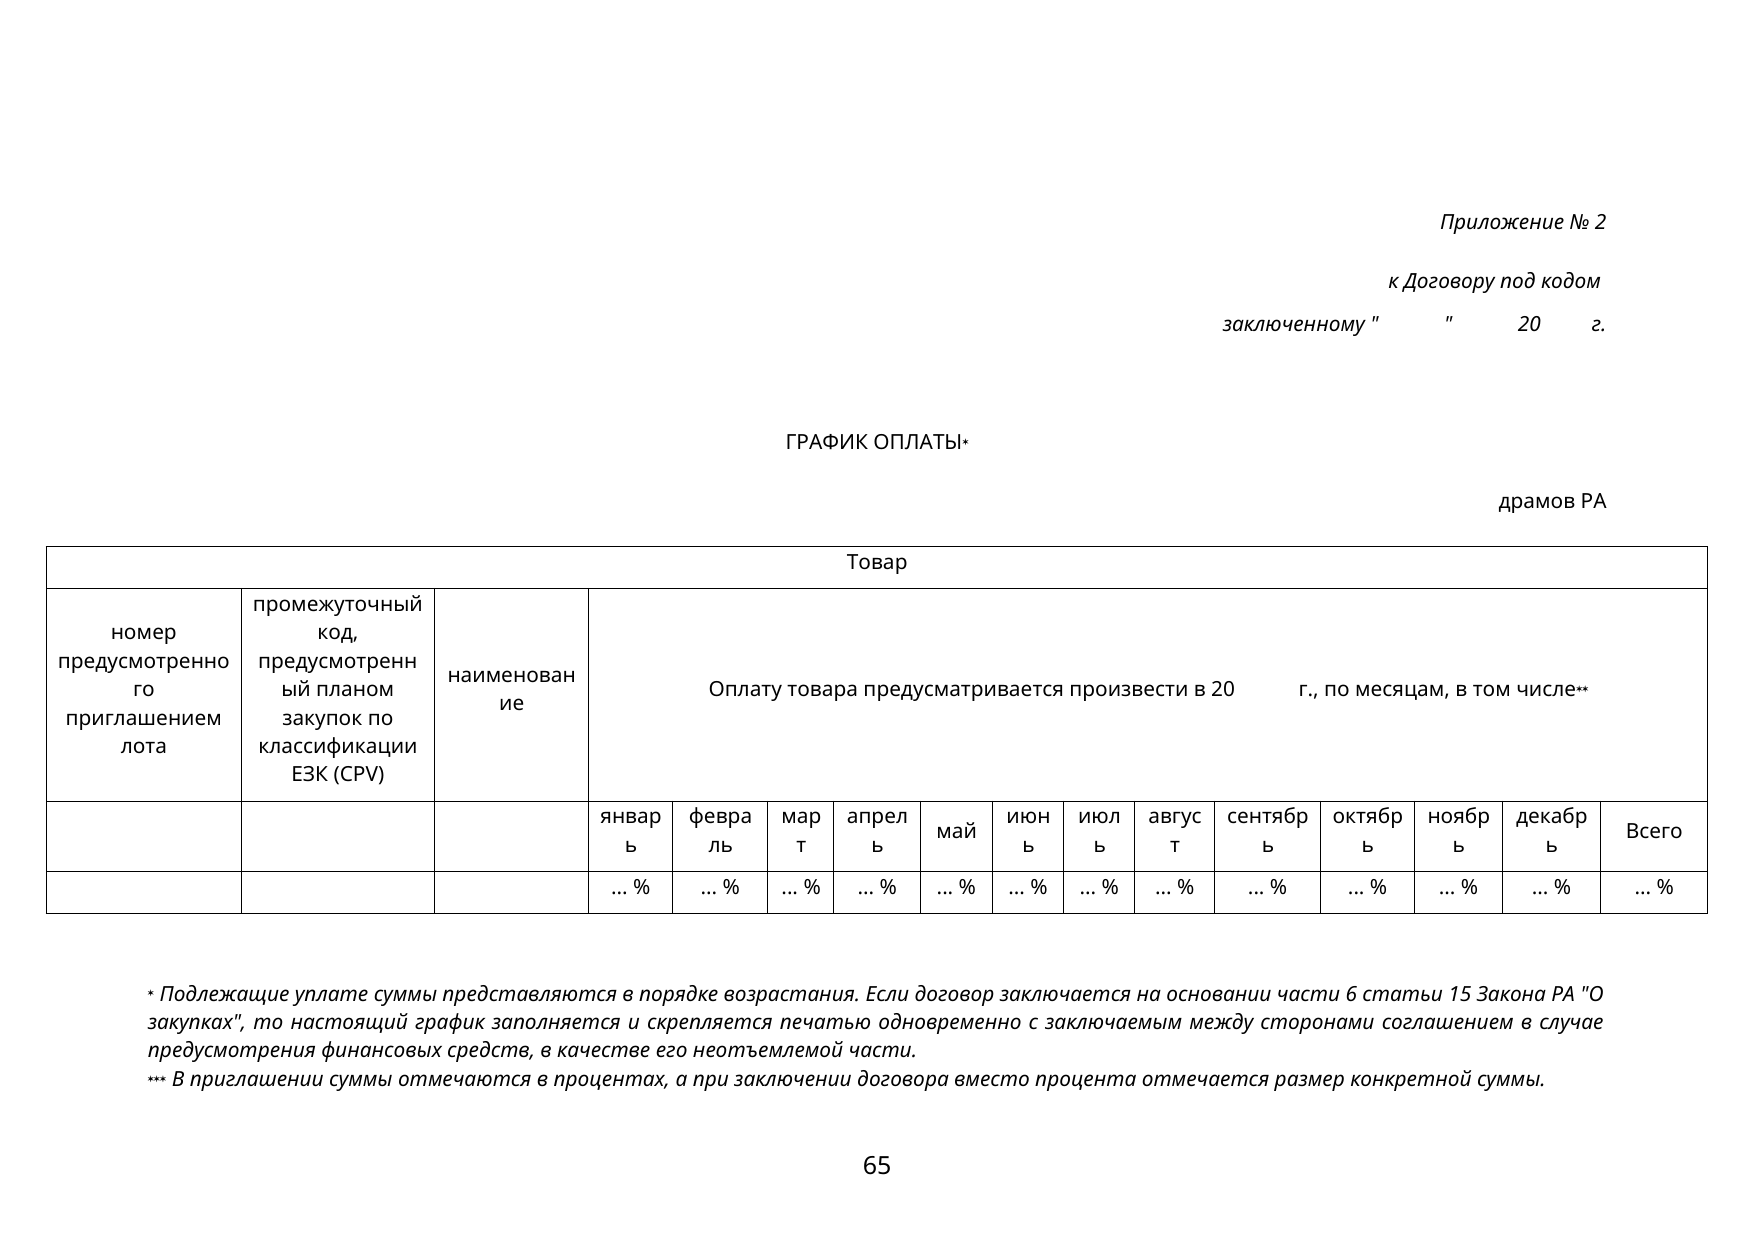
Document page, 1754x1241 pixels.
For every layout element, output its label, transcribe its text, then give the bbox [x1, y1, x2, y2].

table_cell ... % [1135, 872, 1214, 913]
table_cell [47, 872, 241, 913]
table_cell октябрь [1321, 802, 1414, 871]
text ГРАФИК ОПЛАТЫ [148, 427, 1606, 456]
table_cell ... % [1064, 872, 1134, 913]
table_cell наименование [435, 589, 588, 801]
table_cell ... % [1503, 872, 1600, 913]
table_cell ноябрь [1415, 802, 1502, 871]
table_cell [435, 802, 588, 871]
table_cell ... % [921, 872, 992, 913]
table_cell [242, 802, 434, 871]
table_header Товар [47, 547, 1707, 588]
table_cell апрель [834, 802, 920, 871]
table_cell ... % [768, 872, 833, 913]
text драмов РА [148, 487, 1606, 515]
table_cell август [1135, 802, 1214, 871]
table_cell ... % [1321, 872, 1414, 913]
table_cell ... % [1601, 872, 1707, 913]
table_cell промежуточный код, предусмотренный планом закупок по классификации ЕЗК (CPV) [242, 589, 434, 801]
table_cell ... % [993, 872, 1063, 913]
table_cell ... % [673, 872, 767, 913]
table_cell ... % [834, 872, 920, 913]
table_cell июнь [993, 802, 1063, 871]
table_cell ... % [1415, 872, 1502, 913]
table_cell сентябрь [1215, 802, 1320, 871]
table_cell май [921, 802, 992, 871]
table_cell [242, 872, 434, 913]
table_cell [47, 802, 241, 871]
table_cell январь [589, 802, 672, 871]
table_cell декабрь [1503, 802, 1600, 871]
table_cell Всего [1601, 802, 1707, 871]
table_cell июль [1064, 802, 1134, 871]
table_cell ... % [589, 872, 672, 913]
text Приложение № 2 [148, 207, 1606, 235]
table_cell Оплату товара предусматривается произвести в 20 г., по месяцам, в том числе [589, 589, 1707, 801]
text к Договору под кодом заключенному " " 20 г. [148, 266, 1606, 337]
table_cell ... % [1215, 872, 1320, 913]
table_cell март [768, 802, 833, 871]
table_cell [435, 872, 588, 913]
table_cell февраль [673, 802, 767, 871]
table_cell номер предусмотренного приглашением лота [47, 589, 241, 801]
